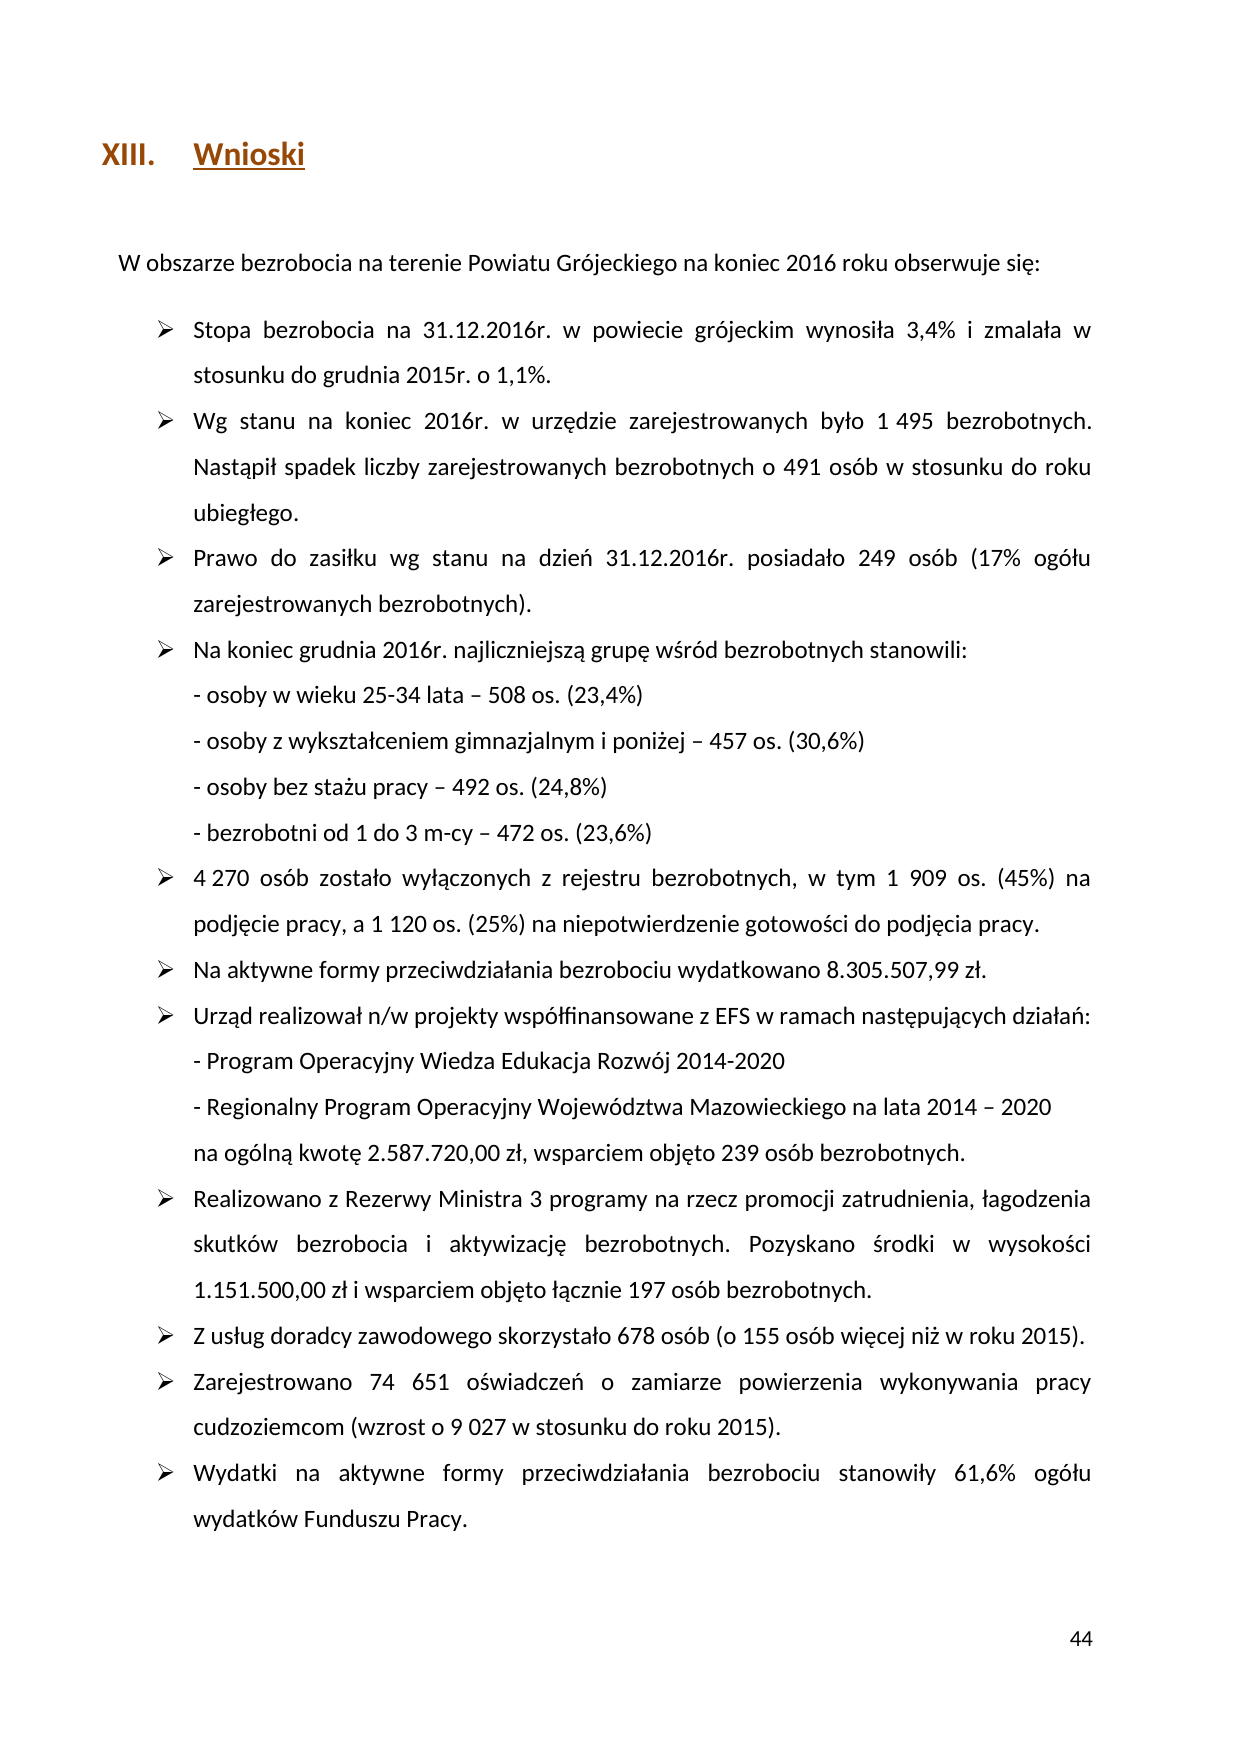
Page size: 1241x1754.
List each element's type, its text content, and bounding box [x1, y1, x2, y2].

list Wydatki na aktywne formy przeciwdziałania bezrobociu stanowiły 61,6% ogółu wydatków Funduszu Pracy. [156, 1457, 1093, 1533]
list Z usług doradcy zawodowego skorzystało 678 osób (o 155 osób więcej niż w roku 2015). [156, 1320, 1093, 1350]
list - Regionalny Program Operacyjny Województwa Mazowieckiego na lata 2014 – 2020 [193, 1091, 1093, 1122]
list Prawo do zasiłku wg stanu na dzień 31.12.2016r. posiadało 249 osób (17% ogółu zarejestrowanych bezrobotnych). [156, 542, 1093, 619]
list - Program Operacyjny Wiedza Edukacja Rozwój 2014-2020 [193, 1046, 1093, 1076]
list Wg stanu na koniec 2016r. w urzędzie zarejestrowanych było 1 495 bezrobotnych. Nastąpił spadek liczby zarejestrowanych bezrobotnych o 491 osób w stosunku do roku ubiegłego. [156, 405, 1093, 527]
list Wnioski [156, 133, 1093, 174]
list Na aktywne formy przeciwdziałania bezrobociu wydatkowano 8.305.507,99 zł. [156, 954, 1093, 984]
list - osoby z wykształceniem gimnazjalnym i poniżej – 457 os. (30,6%) [193, 725, 1093, 756]
text W obszarze bezrobocia na terenie Powiatu Grójeckiego na koniec 2016 roku obserwuje się: [118, 247, 1093, 278]
list - osoby w wieku 25-34 lata – 508 os. (23,4%) [193, 680, 1093, 710]
list Urząd realizował n/w projekty współfinansowane z EFS w ramach następujących działań: [156, 1000, 1093, 1030]
list - bezrobotni od 1 do 3 m-cy – 472 os. (23,6%) [193, 817, 1093, 847]
list Stopa bezrobocia na 31.12.2016r. w powiecie grójeckim wynosiła 3,4% i zmalała w stosunku do grudnia 2015r. o 1,1%. [156, 314, 1093, 390]
list Zarejestrowano 74 651 oświadczeń o zamiarze powierzenia wykonywania pracy cudzoziemcom (wzrost o 9 027 w stosunku do roku 2015). [156, 1366, 1093, 1442]
list Realizowano z Rezerwy Ministra 3 programy na rzecz promocji zatrudnienia, łagodzenia skutków bezrobocia i aktywizację bezrobotnych. Pozyskano środki w wysokości 1.151.500,00 zł i wsparciem objęto łącznie 197 osób bezrobotnych. [156, 1183, 1093, 1305]
list na ogólną kwotę 2.587.720,00 zł, wsparciem objęto 239 osób bezrobotnych. [193, 1137, 1093, 1167]
list Na koniec grudnia 2016r. najliczniejszą grupę wśród bezrobotnych stanowili: [156, 634, 1093, 664]
list 4 270 osób zostało wyłączonych z rejestru bezrobotnych, w tym 1 909 os. (45%) na podjęcie pracy, a 1 120 os. (25%) na niepotwierdzenie gotowości do podjęcia pracy. [156, 863, 1093, 939]
list - osoby bez stażu pracy – 492 os. (24,8%) [193, 771, 1093, 802]
